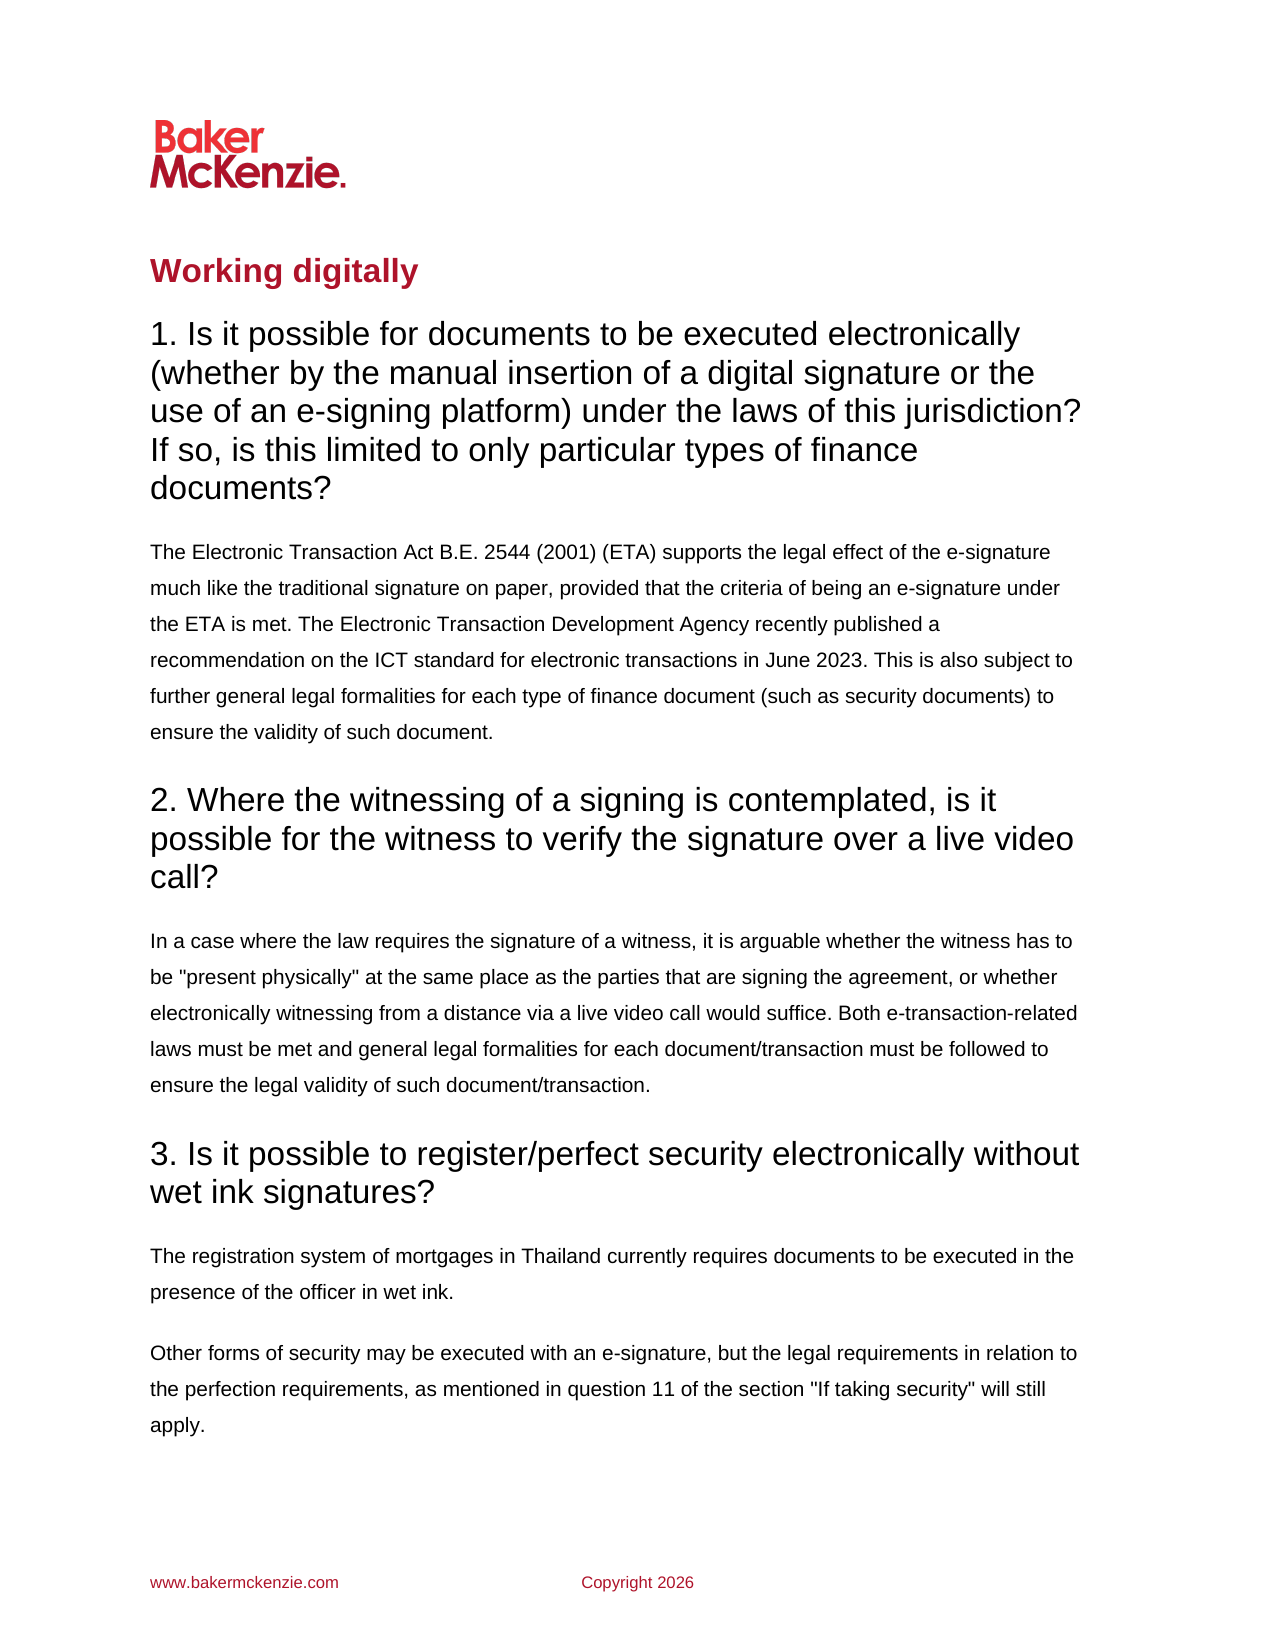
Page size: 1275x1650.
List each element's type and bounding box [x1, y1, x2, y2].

picture [150, 120, 346, 189]
